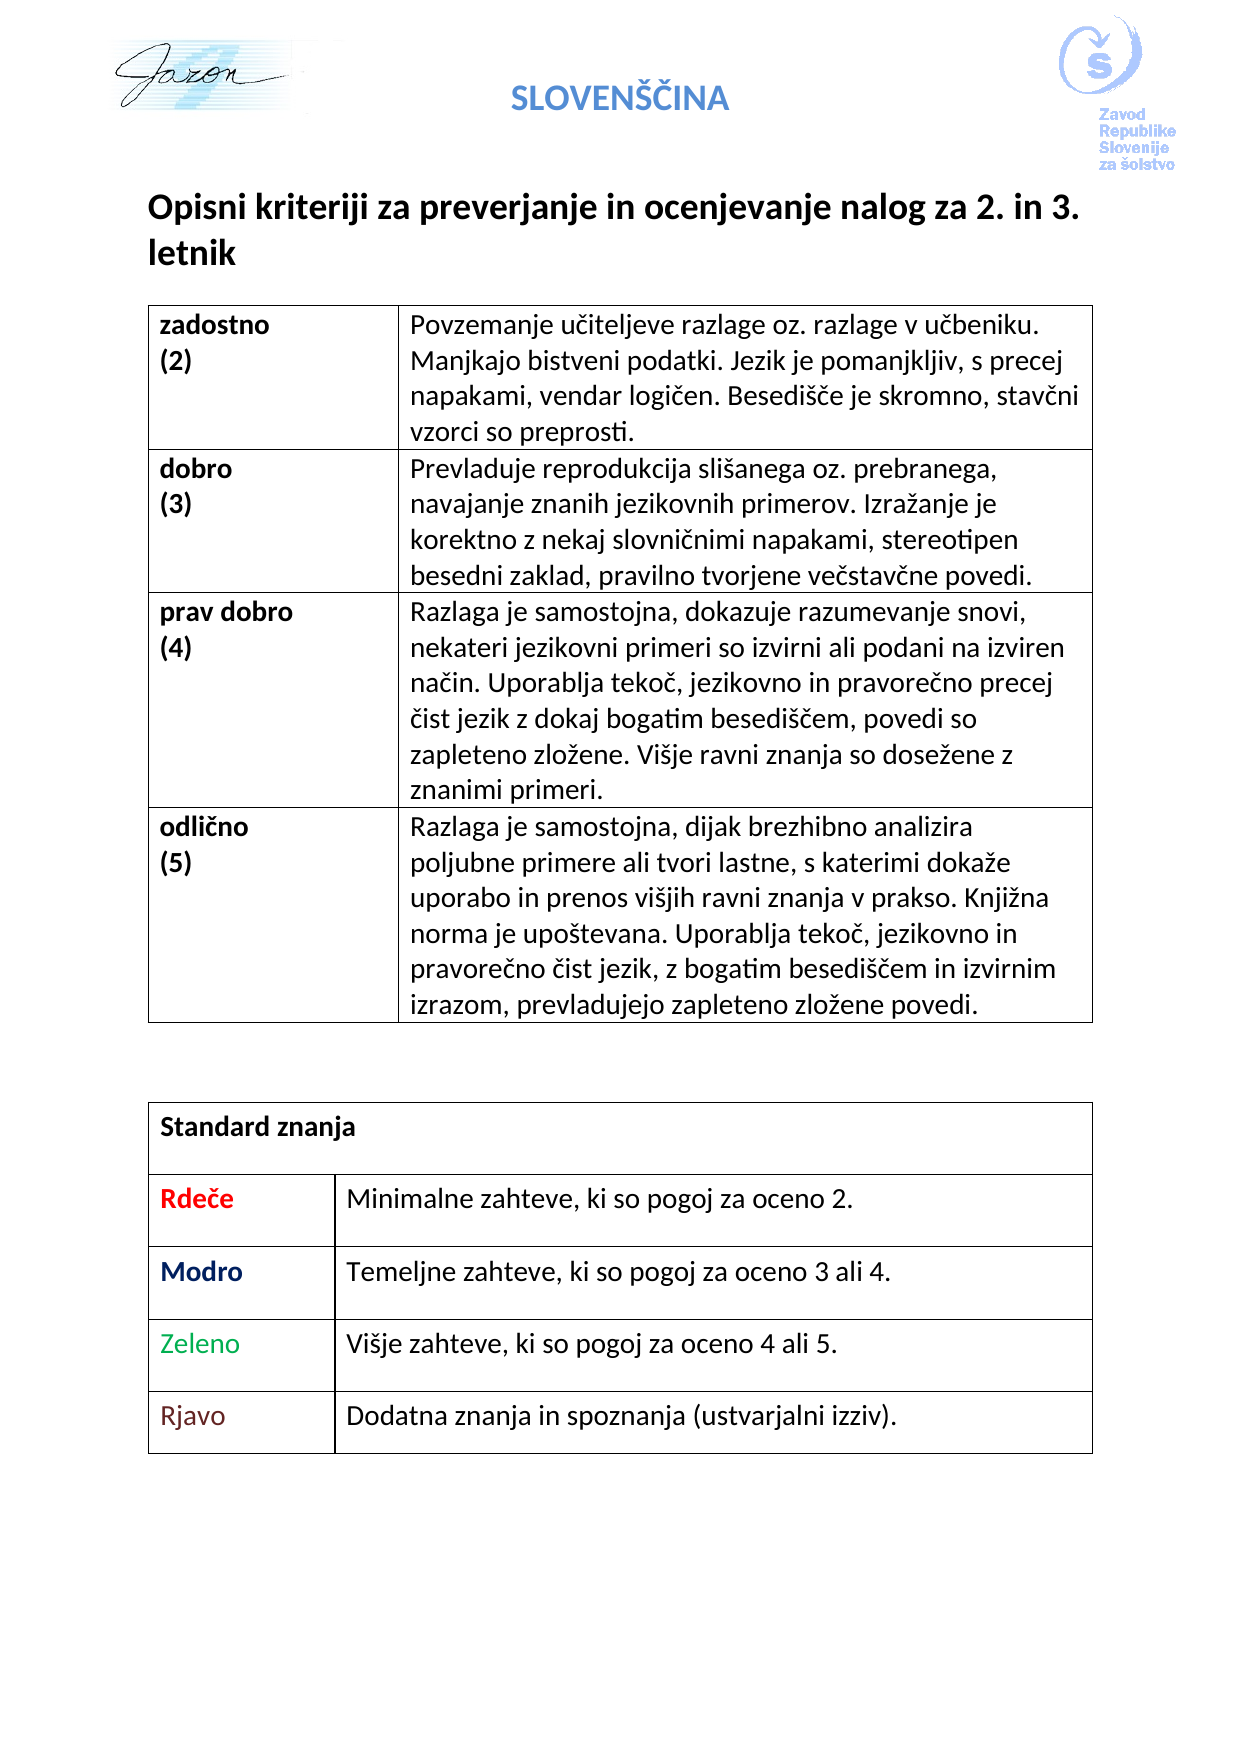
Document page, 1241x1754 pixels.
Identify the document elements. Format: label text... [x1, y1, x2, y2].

table_cell Modro [149, 1247, 334, 1318]
picture [49, 35, 348, 119]
table_cell Rjavo [149, 1392, 334, 1453]
text Opisni kriteriji za preverjanje in ocenjevanje nalog za 2. in 3. letnik [148, 183, 1093, 274]
table_cell Minimalne zahteve, ki so pogoj za oceno 2. [336, 1175, 1092, 1246]
table_cell Dodatna znanja in spoznanja (ustvarjalni izziv). [336, 1392, 1092, 1453]
table_cell Višje zahteve, ki so pogoj za oceno 4 ali 5. [336, 1320, 1092, 1391]
table_cell Razlaga je samostojna, dokazuje razumevanje snovi, nekateri jezikovni primeri so izvirni ali podani na izviren način. Uporablja tekoč, jezikovno in pravorečno precej čist jezik z dokaj bogatim besediščem, povedi so zapleteno zložene. Višje ravni znanja so dosežene z znanimi primeri. [399, 593, 1092, 807]
table_cell Rdeče [149, 1175, 334, 1246]
table_header zadostno (2) [149, 306, 398, 449]
table_cell dobro (3) [149, 450, 398, 592]
table_cell Razlaga je samostojna, dijak brezhibno analizira poljubne primere ali tvori lastne, s katerimi dokaže uporabo in prenos višjih ravni znanja v prakso. Knjižna norma je upoštevana. Uporablja tekoč, jezikovno in pravorečno čist jezik, z bogatim besediščem in izvirnim izrazom, prevladujejo zapleteno zložene povedi. [399, 808, 1092, 1022]
table_cell odlično (5) [149, 808, 398, 1022]
table_header Povzemanje učiteljeve razlage oz. razlage v učbeniku. Manjkajo bistveni podatki. Jezik je pomanjkljiv, s precej napakami, vendar logičen. Besedišče je skromno, stavčni vzorci so preprosti. [399, 306, 1092, 449]
table_header Standard znanja [149, 1103, 1092, 1174]
table_cell prav dobro (4) [149, 593, 398, 807]
table_cell Temeljne zahteve, ki so pogoj za oceno 3 ali 4. [336, 1247, 1092, 1318]
table_cell Zeleno [149, 1320, 334, 1391]
table_cell Prevladuje reprodukcija slišanega oz. prebranega, navajanje znanih jezikovnih primerov. Izražanje je korektno z nekaj slovničnimi napakami, stereotipen besedni zaklad, pravilno tvorjene večstavčne povedi. [399, 450, 1092, 592]
